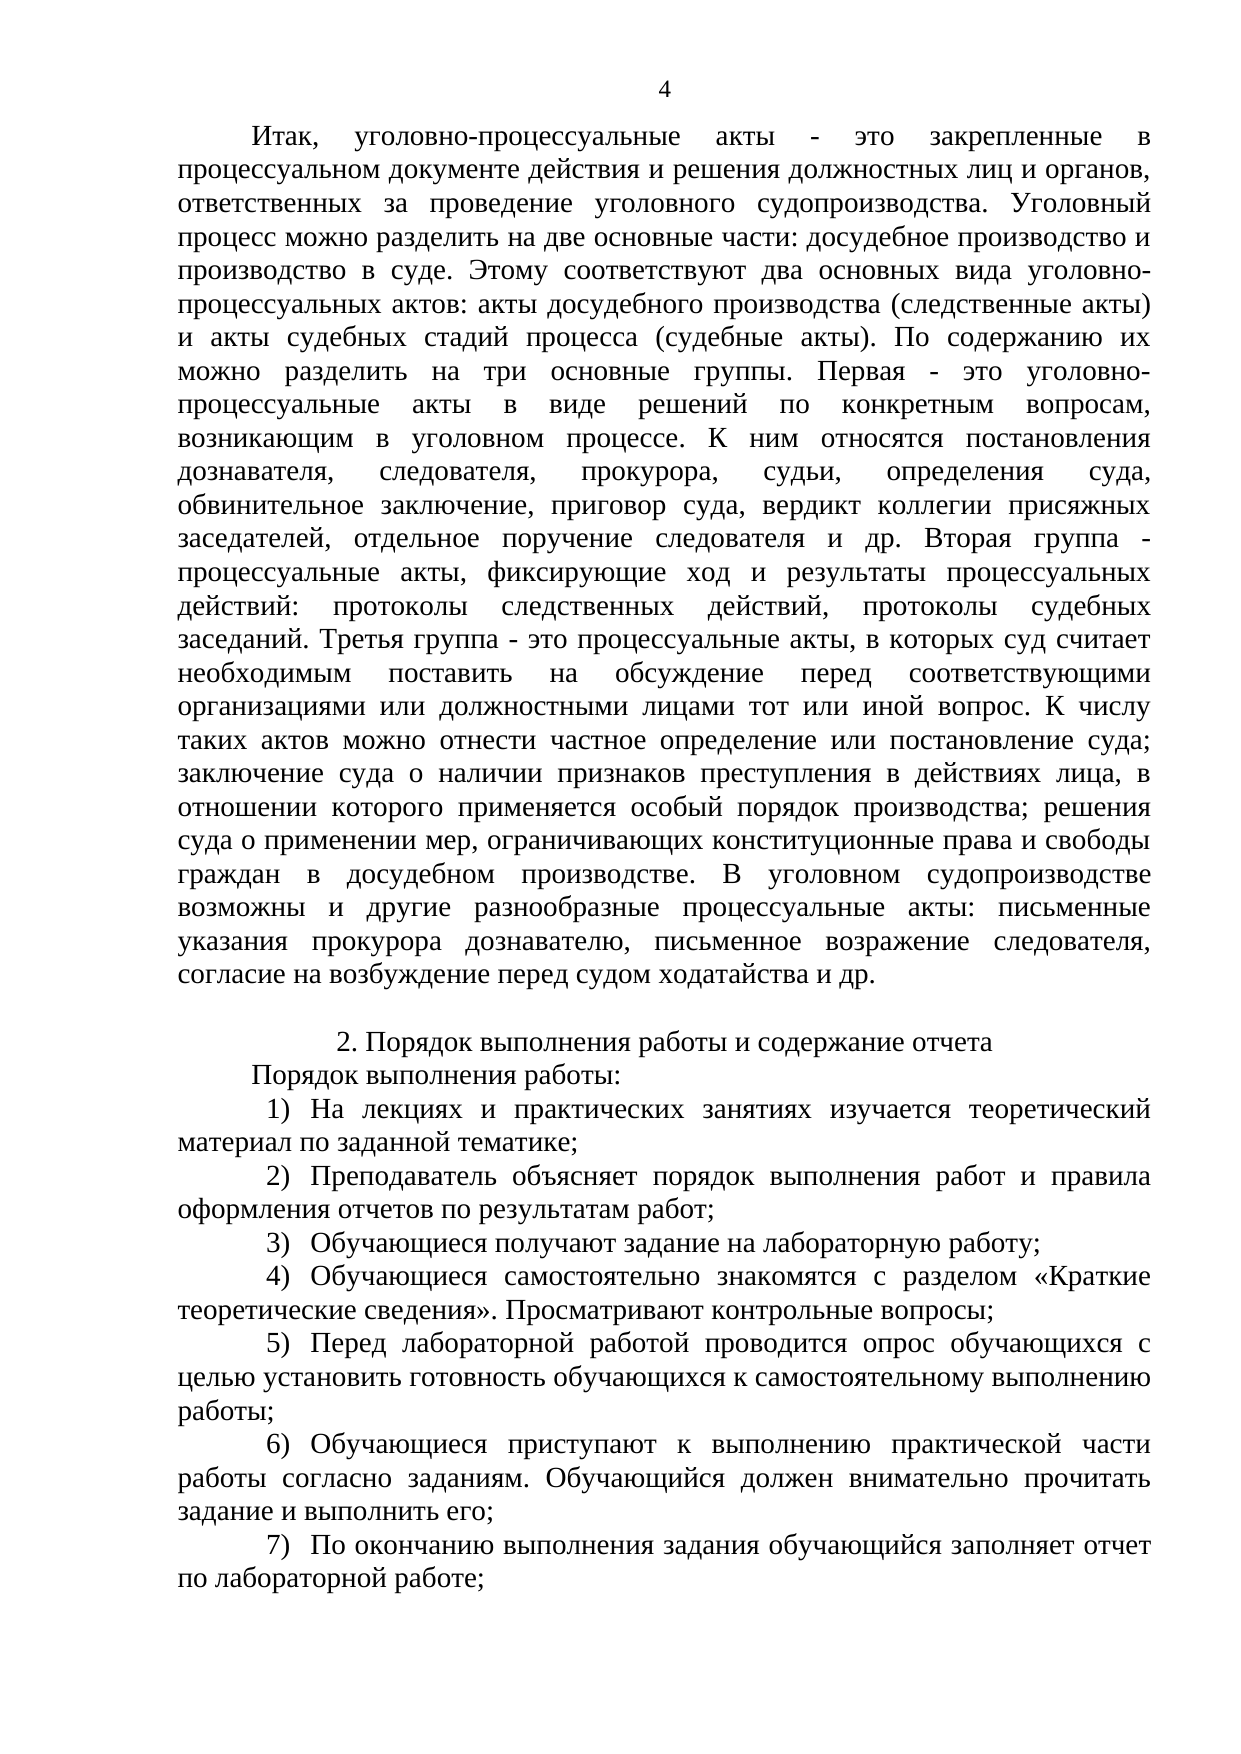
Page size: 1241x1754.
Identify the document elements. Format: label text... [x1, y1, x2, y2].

text Порядок выполнения работы: [177, 1057, 1152, 1091]
list Перед лабораторной работой проводится опрос обучающихся с целью установить готовность обучающихся к самостоятельному выполнению работы; [177, 1326, 1152, 1426]
list Преподаватель объясняет порядок выполнения работ и правила оформления отчетов по результатам работ; [177, 1158, 1152, 1225]
list Обучающиеся самостоятельно знакомятся с разделом «Краткие теоретические сведения». Просматривают контрольные вопросы; [177, 1258, 1152, 1326]
list Обучающиеся приступают к выполнению практической части работы согласно заданиям. Обучающийся должен внимательно прочитать задание и выполнить его; [177, 1426, 1152, 1527]
text 2. Порядок выполнения работы и содержание отчета [177, 1024, 1152, 1057]
list На лекциях и практических занятиях изучается теоретический материал по заданной тематике; [177, 1091, 1152, 1158]
list Обучающиеся получают задание на лабораторную работу; [177, 1225, 1152, 1258]
list По окончанию выполнения задания обучающийся заполняет отчет по лабораторной работе; [177, 1527, 1152, 1594]
text Итак, уголовно-процессуальные акты - это закрепленные в процессуальном документе действия и решения должностных лиц и органов, ответственных за проведение уголовного судопроизводства. Уголовный процесс можно разделить на две основные части: досудебное производство и производство в суде. Этому соответствуют два основных вида уголовно-процессуальных актов: акты досудебного производства (следственные акты) и акты судебных стадий процесса (судебные акты). По содержанию их можно разделить на три основные группы. Первая - это уголовно-процессуальные акты в виде решений по конкретным вопросам, возникающим в уголовном процессе. К ним относятся постановления дознавателя, следователя, прокурора, судьи, определения суда, обвинительное заключение, приговор суда, вердикт коллегии присяжных заседателей, отдельное поручение следователя и др. Вторая группа - процессуальные акты, фиксирующие ход и результаты процессуальных действий: протоколы следственных действий, протоколы судебных заседаний. Третья группа - это процессуальные акты, в которых суд считает необходимым поставить на обсуждение перед соответствующими организациями или должностными лицами тот или иной вопрос. К числу таких актов можно отнести частное определение или постановление суда; заключение суда о наличии признаков преступления в действиях лица, в отношении которого применяется особый порядок производства; решения суда о применении мер, ограничивающих конституционные права и свободы граждан в досудебном производстве. В уголовном судопроизводстве возможны и другие разнообразные процессуальные акты: письменные указания прокурора дознавателю, письменное возражение следователя, согласие на возбуждение перед судом ходатайства и др. [177, 118, 1152, 990]
